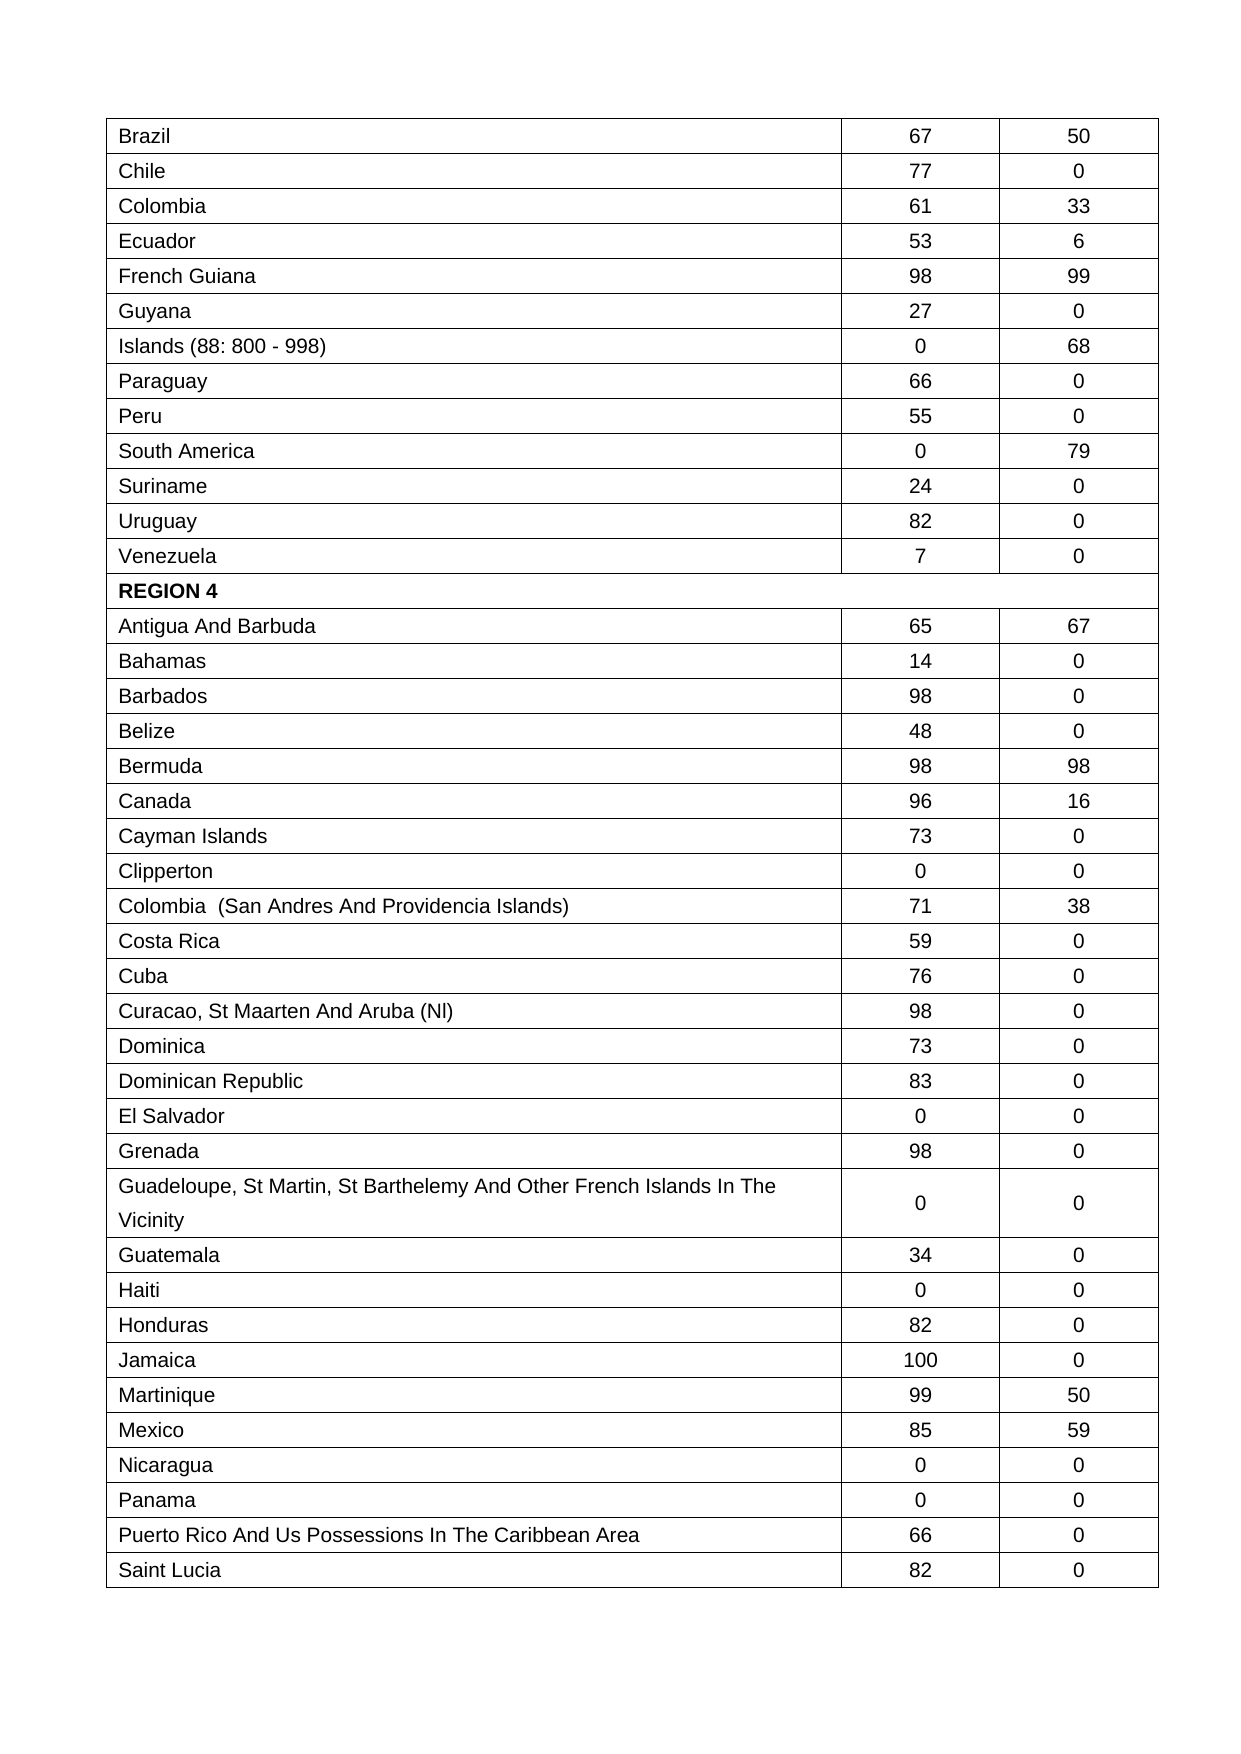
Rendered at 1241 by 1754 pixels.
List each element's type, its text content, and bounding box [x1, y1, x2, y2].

table_cell 6 [1000, 224, 1158, 258]
table_cell Puerto Rico And Us Possessions In The Caribbean Area [107, 1518, 841, 1552]
table_cell 99 [842, 1378, 999, 1412]
table_cell Cayman Islands [107, 819, 841, 853]
table_cell Peru [107, 399, 841, 433]
table_cell 0 [1000, 924, 1158, 958]
table_cell 0 [1000, 469, 1158, 503]
table_cell Islands (88: 800 - 998) [107, 329, 841, 363]
table_cell Brazil [107, 119, 841, 153]
table_cell Uruguay [107, 504, 841, 538]
table_cell Jamaica [107, 1343, 841, 1377]
table_cell 0 [1000, 1169, 1158, 1237]
table_cell 0 [1000, 1064, 1158, 1098]
table_cell 98 [1000, 749, 1158, 783]
table_cell 66 [842, 364, 999, 398]
table_cell 0 [1000, 1029, 1158, 1063]
table_cell Honduras [107, 1308, 841, 1342]
table_cell 98 [842, 749, 999, 783]
table_cell Cuba [107, 959, 841, 993]
table_cell Clipperton [107, 854, 841, 888]
table_cell 68 [1000, 329, 1158, 363]
table_cell 0 [842, 434, 999, 468]
table_cell 0 [1000, 1134, 1158, 1168]
table_cell 50 [1000, 1378, 1158, 1412]
table_cell Curacao, St Maarten And Aruba (Nl) [107, 994, 841, 1028]
table_cell 7 [842, 539, 999, 573]
table_cell Dominican Republic [107, 1064, 841, 1098]
table_cell Venezuela [107, 539, 841, 573]
table_cell 0 [1000, 364, 1158, 398]
table_cell REGION 4 [107, 574, 1158, 608]
table_cell Ecuador [107, 224, 841, 258]
table_cell French Guiana [107, 259, 841, 293]
table_cell Panama [107, 1483, 841, 1517]
table_cell Bahamas [107, 644, 841, 678]
table_cell Guadeloupe, St Martin, St Barthelemy And Other French Islands In The Vicinity [107, 1169, 841, 1237]
table_cell 0 [1000, 714, 1158, 748]
table_cell 66 [842, 1518, 999, 1552]
table_cell El Salvador [107, 1099, 841, 1133]
table_cell 0 [1000, 1483, 1158, 1517]
table_cell 0 [842, 329, 999, 363]
table_cell 0 [1000, 1273, 1158, 1307]
table_cell 76 [842, 959, 999, 993]
table_cell 73 [842, 1029, 999, 1063]
table_cell Suriname [107, 469, 841, 503]
table_cell 0 [842, 1099, 999, 1133]
table_cell 0 [1000, 154, 1158, 188]
table_cell South America [107, 434, 841, 468]
table_cell 0 [1000, 994, 1158, 1028]
table_cell Guyana [107, 294, 841, 328]
table_cell 0 [1000, 1238, 1158, 1272]
table_cell 82 [842, 504, 999, 538]
table_cell 0 [1000, 854, 1158, 888]
table_cell 0 [842, 1448, 999, 1482]
table_cell 24 [842, 469, 999, 503]
table_cell 53 [842, 224, 999, 258]
table_cell 67 [1000, 609, 1158, 643]
table_cell 0 [1000, 1448, 1158, 1482]
table_cell Antigua And Barbuda [107, 609, 841, 643]
table_cell 98 [842, 1134, 999, 1168]
table_cell 71 [842, 889, 999, 923]
table_cell 100 [842, 1343, 999, 1377]
table_cell 79 [1000, 434, 1158, 468]
table_cell 33 [1000, 189, 1158, 223]
table_cell 98 [842, 994, 999, 1028]
table_cell 96 [842, 784, 999, 818]
table_cell 0 [1000, 644, 1158, 678]
table_cell Haiti [107, 1273, 841, 1307]
table_cell 0 [1000, 1518, 1158, 1552]
table_cell 0 [1000, 679, 1158, 713]
table_cell Saint Lucia [107, 1553, 841, 1587]
table_cell Martinique [107, 1378, 841, 1412]
table_cell 0 [842, 1273, 999, 1307]
table_cell 98 [842, 259, 999, 293]
table_cell 14 [842, 644, 999, 678]
table_cell 59 [1000, 1413, 1158, 1447]
table_cell 83 [842, 1064, 999, 1098]
table_cell 0 [1000, 819, 1158, 853]
table_cell 0 [1000, 959, 1158, 993]
table_cell Belize [107, 714, 841, 748]
table_cell 65 [842, 609, 999, 643]
table_cell 0 [1000, 294, 1158, 328]
table_cell Nicaragua [107, 1448, 841, 1482]
table_cell 0 [1000, 399, 1158, 433]
table_cell 34 [842, 1238, 999, 1272]
table_cell 0 [1000, 1343, 1158, 1377]
table_cell 48 [842, 714, 999, 748]
table_cell Colombia (San Andres And Providencia Islands) [107, 889, 841, 923]
table_cell 0 [1000, 504, 1158, 538]
table_cell Barbados [107, 679, 841, 713]
table_cell 16 [1000, 784, 1158, 818]
table_cell Bermuda [107, 749, 841, 783]
table_cell 67 [842, 119, 999, 153]
table_cell 82 [842, 1308, 999, 1342]
table_cell 85 [842, 1413, 999, 1447]
table_cell 27 [842, 294, 999, 328]
table_cell 0 [1000, 1553, 1158, 1587]
table_cell 0 [842, 1169, 999, 1237]
table_cell Chile [107, 154, 841, 188]
table_cell Dominica [107, 1029, 841, 1063]
table_cell 59 [842, 924, 999, 958]
table_cell Canada [107, 784, 841, 818]
table_cell Grenada [107, 1134, 841, 1168]
table_cell 0 [1000, 1308, 1158, 1342]
table_cell Guatemala [107, 1238, 841, 1272]
table_cell 0 [1000, 1099, 1158, 1133]
table_cell 82 [842, 1553, 999, 1587]
table_cell 0 [1000, 539, 1158, 573]
table_cell Costa Rica [107, 924, 841, 958]
table_cell 77 [842, 154, 999, 188]
table_cell 0 [842, 1483, 999, 1517]
table_cell Colombia [107, 189, 841, 223]
table_cell 73 [842, 819, 999, 853]
table_cell Mexico [107, 1413, 841, 1447]
table_cell 99 [1000, 259, 1158, 293]
table_cell Paraguay [107, 364, 841, 398]
table_cell 98 [842, 679, 999, 713]
table_cell 38 [1000, 889, 1158, 923]
table_cell 55 [842, 399, 999, 433]
table_cell 50 [1000, 119, 1158, 153]
table_cell 0 [842, 854, 999, 888]
table_cell 61 [842, 189, 999, 223]
